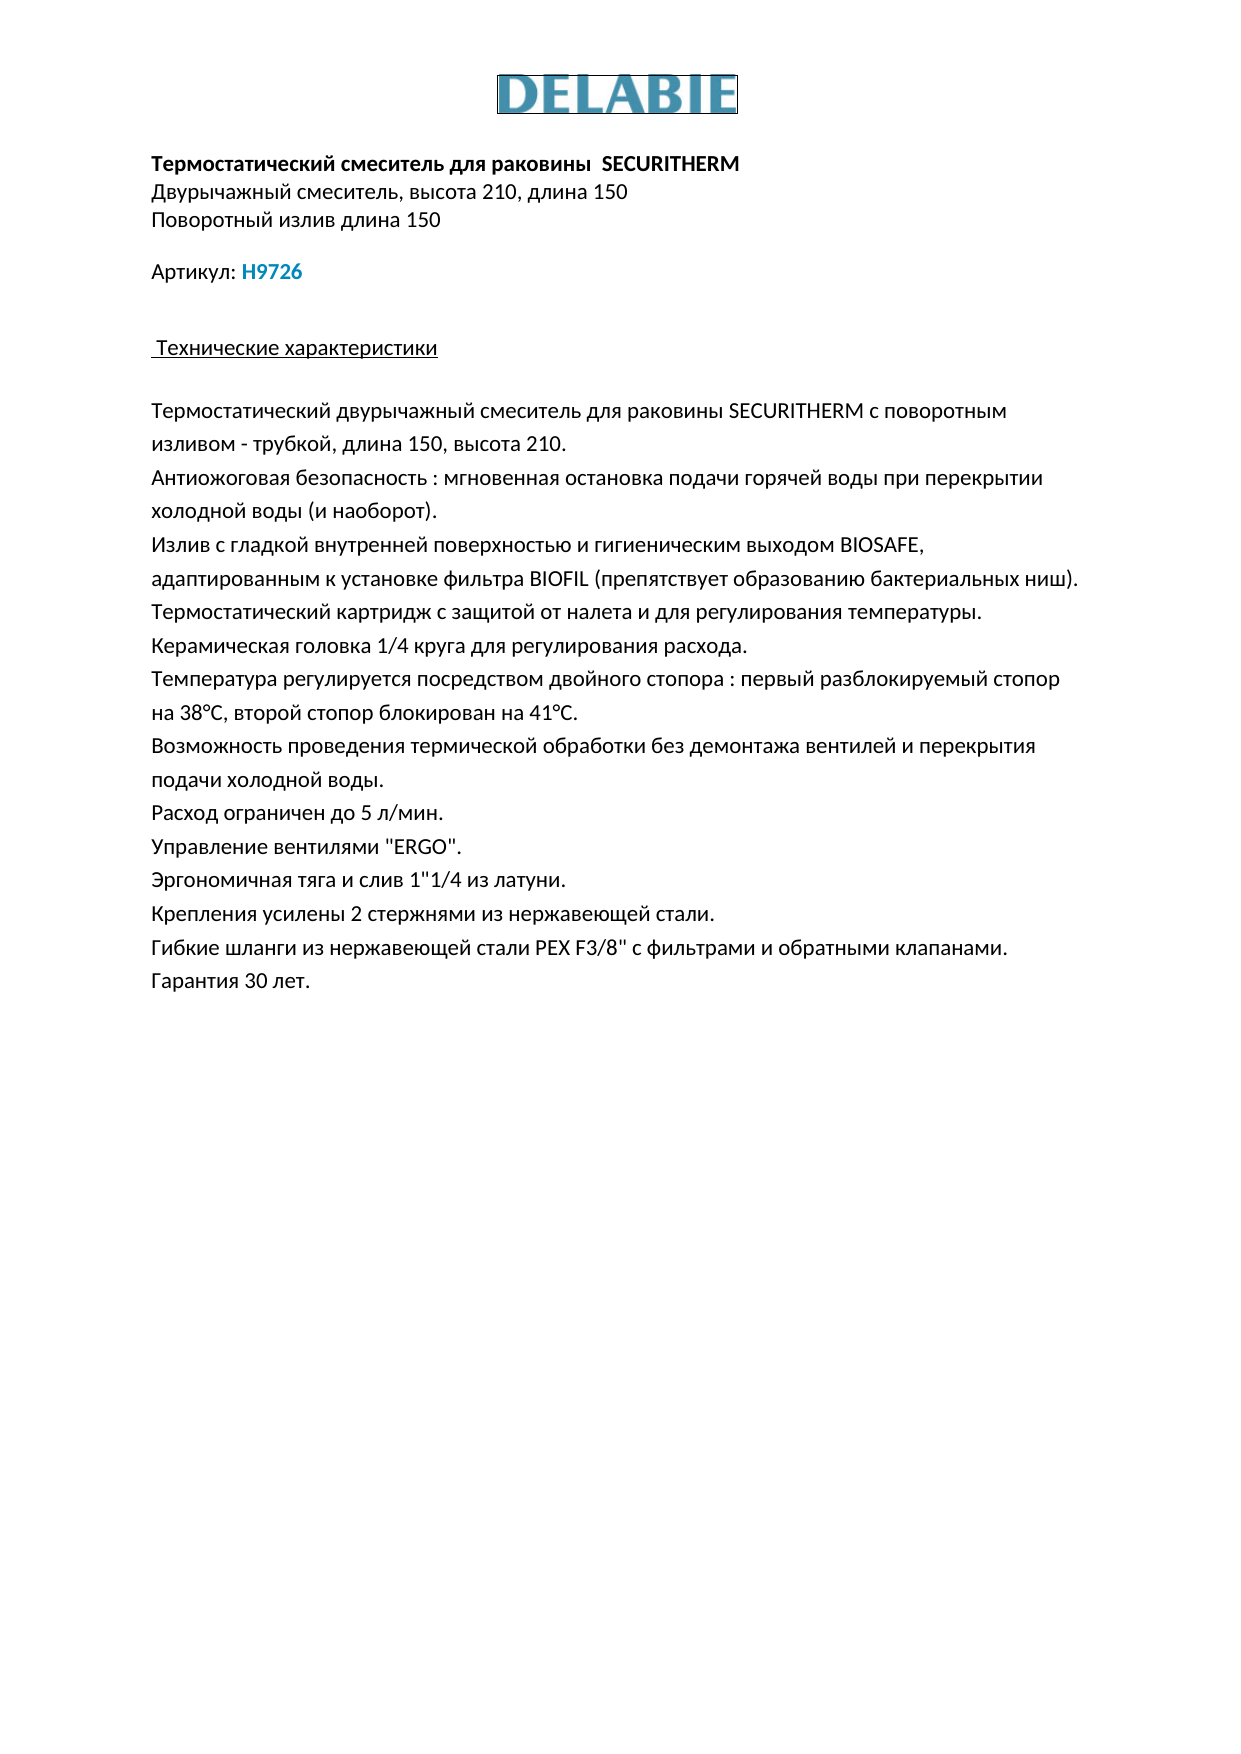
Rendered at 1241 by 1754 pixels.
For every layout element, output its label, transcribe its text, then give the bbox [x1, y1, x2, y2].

text Возможность проведения термической обработки без демонтажа вентилей и перекрытия подачи холодной воды. [151, 731, 1084, 793]
text Излив с гладкой внутренней поверхностью и гигиеническим выходом BIOSAFE, адаптированным к установке фильтра BIOFIL (препятствует образованию бактериальных ниш). [151, 530, 1084, 592]
text Управление вентилями "ERGO". [151, 832, 1084, 860]
text Термостатический двурычажный смеситель для раковины SECURITHERM с поворотным изливом - трубкой, длина 150, высота 210. [151, 396, 1084, 458]
text Антиожоговая безопасность : мгновенная остановка подачи горячей воды при перекрытии холодной воды (и наоборот). [151, 463, 1084, 525]
text Артикул: H9726 [151, 257, 1084, 285]
picture [498, 76, 737, 113]
text Керамическая головка 1/4 круга для регулирования расхода. [151, 631, 1084, 659]
text Расход ограничен до 5 л/мин. [151, 798, 1084, 827]
text Технические характеристики [151, 333, 1084, 361]
text Гарантия 30 лет. [151, 966, 1084, 994]
text Термостатический картридж с защитой от налета и для регулирования температуры. [151, 597, 1084, 625]
text Двурычажный смеситель, высота 210, длина 150 [151, 177, 1084, 205]
text Температура регулируется посредством двойного стопора : первый разблокируемый стопор на 38°C, второй стопор блокирован на 41°C. [151, 664, 1084, 726]
text Гибкие шланги из нержавеющей стали PEX F3/8" с фильтрами и обратными клапанами. [151, 933, 1084, 961]
text Эргономичная тяга и слив 1"1/4 из латуни. [151, 866, 1084, 894]
text Крепления усилены 2 стержнями из нержавеющей стали. [151, 899, 1084, 927]
text Термостатический смеситель для раковины SECURITHERM [151, 149, 1084, 177]
text Поворотный излив длина 150 [151, 205, 1084, 233]
